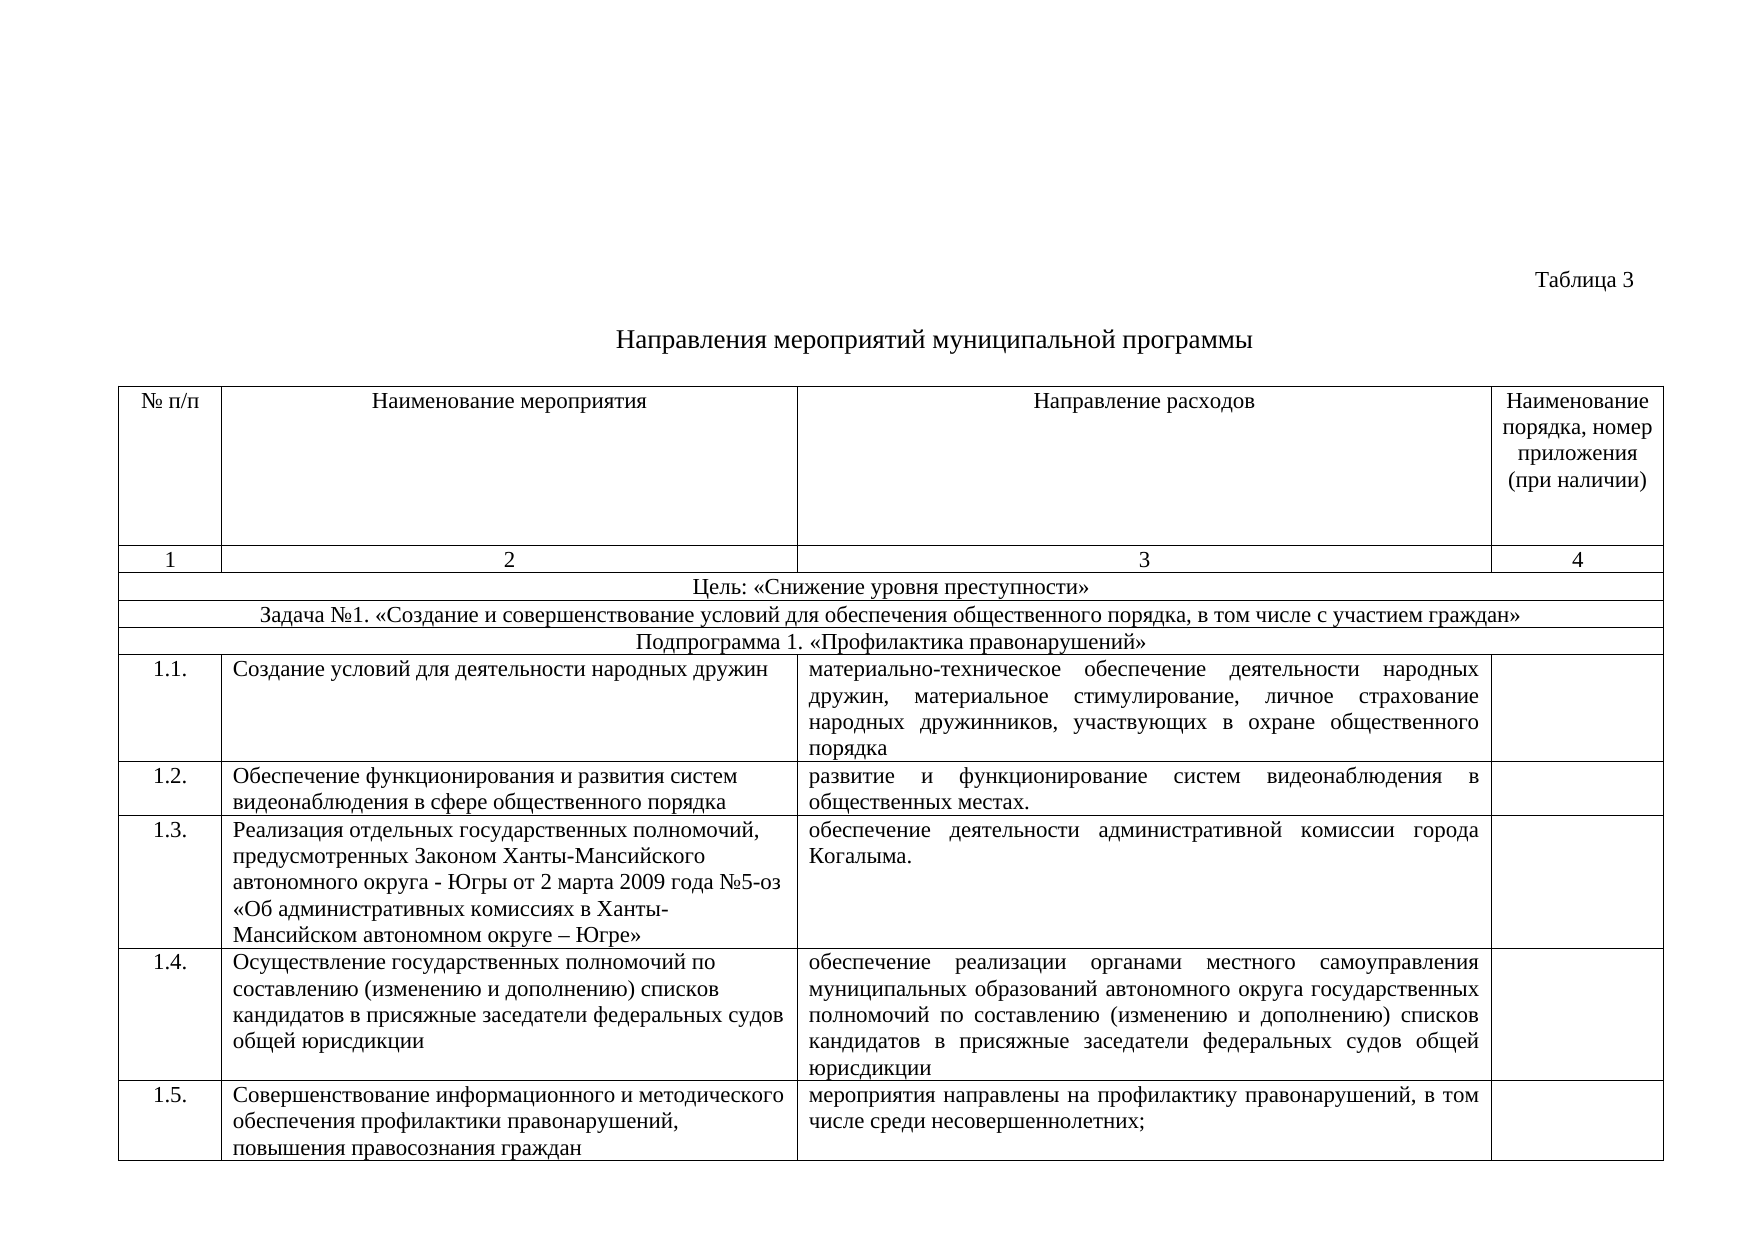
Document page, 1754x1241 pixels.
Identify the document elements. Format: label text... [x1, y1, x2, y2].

text Таблица 3 [1417, 266, 1695, 292]
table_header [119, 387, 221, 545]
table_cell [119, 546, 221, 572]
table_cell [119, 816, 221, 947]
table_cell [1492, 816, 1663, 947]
text Направления мероприятий муниципальной программы [118, 323, 1695, 354]
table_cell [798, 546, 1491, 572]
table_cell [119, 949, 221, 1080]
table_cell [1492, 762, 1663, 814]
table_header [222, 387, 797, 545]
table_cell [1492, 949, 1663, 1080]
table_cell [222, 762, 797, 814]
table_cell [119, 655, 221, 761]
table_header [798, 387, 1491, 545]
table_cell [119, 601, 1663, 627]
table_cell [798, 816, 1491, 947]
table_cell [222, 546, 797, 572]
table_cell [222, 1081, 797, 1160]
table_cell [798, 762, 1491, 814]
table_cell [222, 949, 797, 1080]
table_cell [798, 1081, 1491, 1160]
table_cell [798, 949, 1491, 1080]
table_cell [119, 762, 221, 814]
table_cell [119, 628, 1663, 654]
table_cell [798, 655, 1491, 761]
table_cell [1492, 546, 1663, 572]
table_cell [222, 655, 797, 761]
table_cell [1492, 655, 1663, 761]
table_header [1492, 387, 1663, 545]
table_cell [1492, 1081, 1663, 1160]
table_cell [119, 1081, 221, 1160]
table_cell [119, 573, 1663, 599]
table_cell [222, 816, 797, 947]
